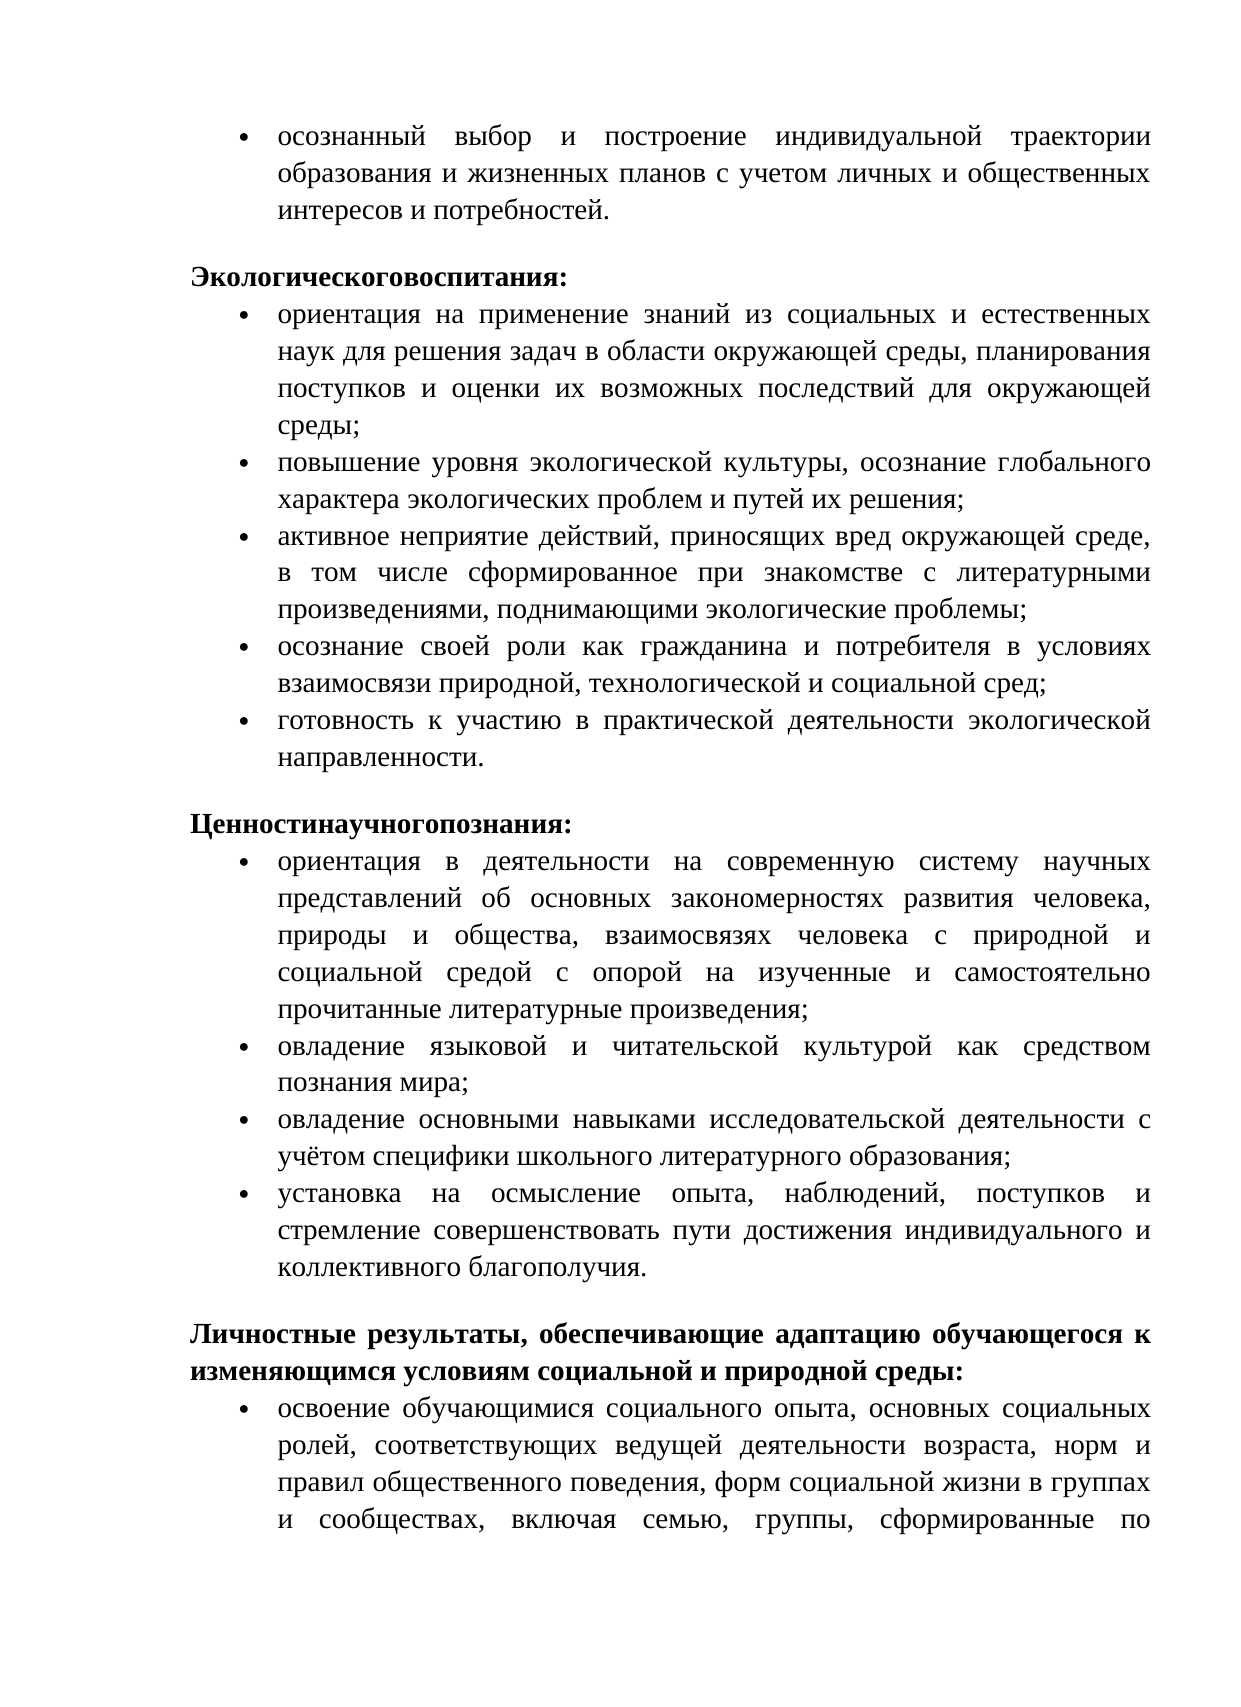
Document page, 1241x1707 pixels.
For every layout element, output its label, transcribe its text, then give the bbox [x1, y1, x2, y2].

list овладение языковой и читательской культурой как средством познания мира; [240, 1028, 1152, 1098]
list повышение уровня экологической культуры, осознание глобального характера экологических проблем и путей их решения; [240, 444, 1152, 514]
list осознание своей роли как гражданина и потребителя в условиях взаимосвязи природной, технологической и социальной сред; [240, 628, 1152, 699]
list активное неприятие действий, приносящих вред окружающей среде, в том числе сформированное при знакомстве с литературными произведениями, поднимающими экологические проблемы; [240, 518, 1152, 625]
list овладение основными навыками исследовательской деятельности с учётом специфики школьного литературного образования; [240, 1101, 1152, 1172]
list установка на осмысление опыта, наблюдений, поступков и стремление совершенствовать пути достижения индивидуального и коллективного благополучия. [240, 1175, 1152, 1282]
list ориентация на применение знаний из социальных и естественных наук для решения задач в области окружающей среды, планирования поступков и оценки их возможных последствий для окружающей среды; [240, 296, 1152, 441]
text Экологическоговоспитания: [190, 259, 1152, 293]
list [240, 1390, 1152, 1534]
text Личностные результаты, обеспечивающие адаптацию обучающегося к изменяющимся условиям социальной и природной среды: [190, 1317, 1152, 1387]
list осознанный выбор и построение индивидуальной траектории образования и жизненных планов с учетом личных и общественных интересов и потребностей. [240, 118, 1152, 225]
list готовность к участию в практической деятельности экологической направленности. [240, 702, 1152, 772]
text Ценностинаучногопознания: [190, 806, 1152, 840]
list ориентация в деятельности на современную систему научных представлений об основных закономерностях развития человека, природы и общества, взаимосвязях человека с природной и социальной средой с опорой на изученные и самостоятельно прочитанные литературные произведения; [240, 843, 1152, 1024]
